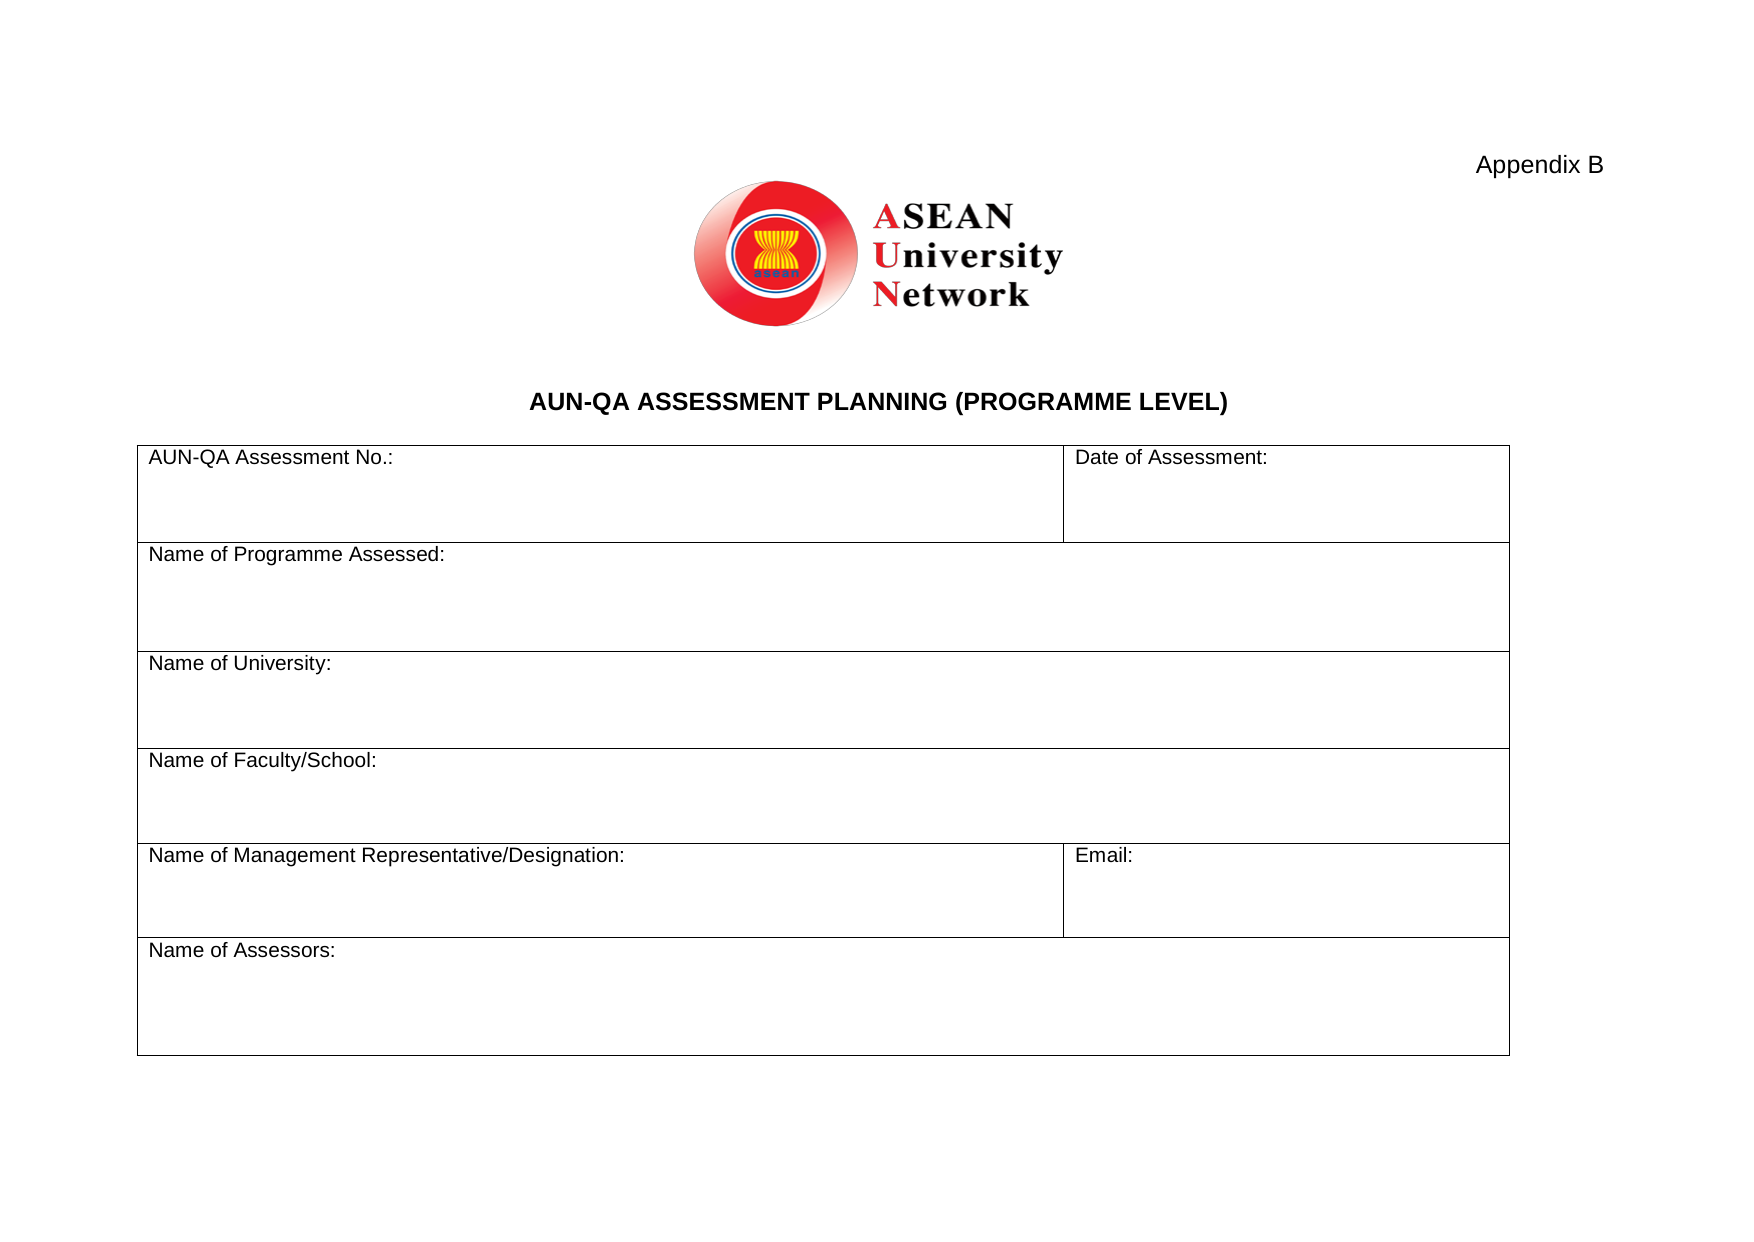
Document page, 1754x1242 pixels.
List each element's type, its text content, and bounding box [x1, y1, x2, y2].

picture [687, 178, 1069, 331]
text AUN-QA ASSESSMENT PLANNING (PROGRAMME LEVEL) [529, 387, 1233, 416]
table_cell Name of Programme Assessed: [138, 543, 1509, 651]
text Appendix B [1476, 150, 1616, 179]
table_cell Name of Management Representative/Designation: [138, 844, 1063, 937]
table_header AUN-QA Assessment No.: [138, 446, 1063, 542]
table_cell Name of Assessors: [138, 938, 1509, 1055]
table_cell Email: [1064, 844, 1509, 937]
table_header Date of Assessment: [1064, 446, 1509, 542]
table_cell Name of Faculty/School: [138, 749, 1509, 843]
table_cell Name of University: [138, 652, 1509, 747]
